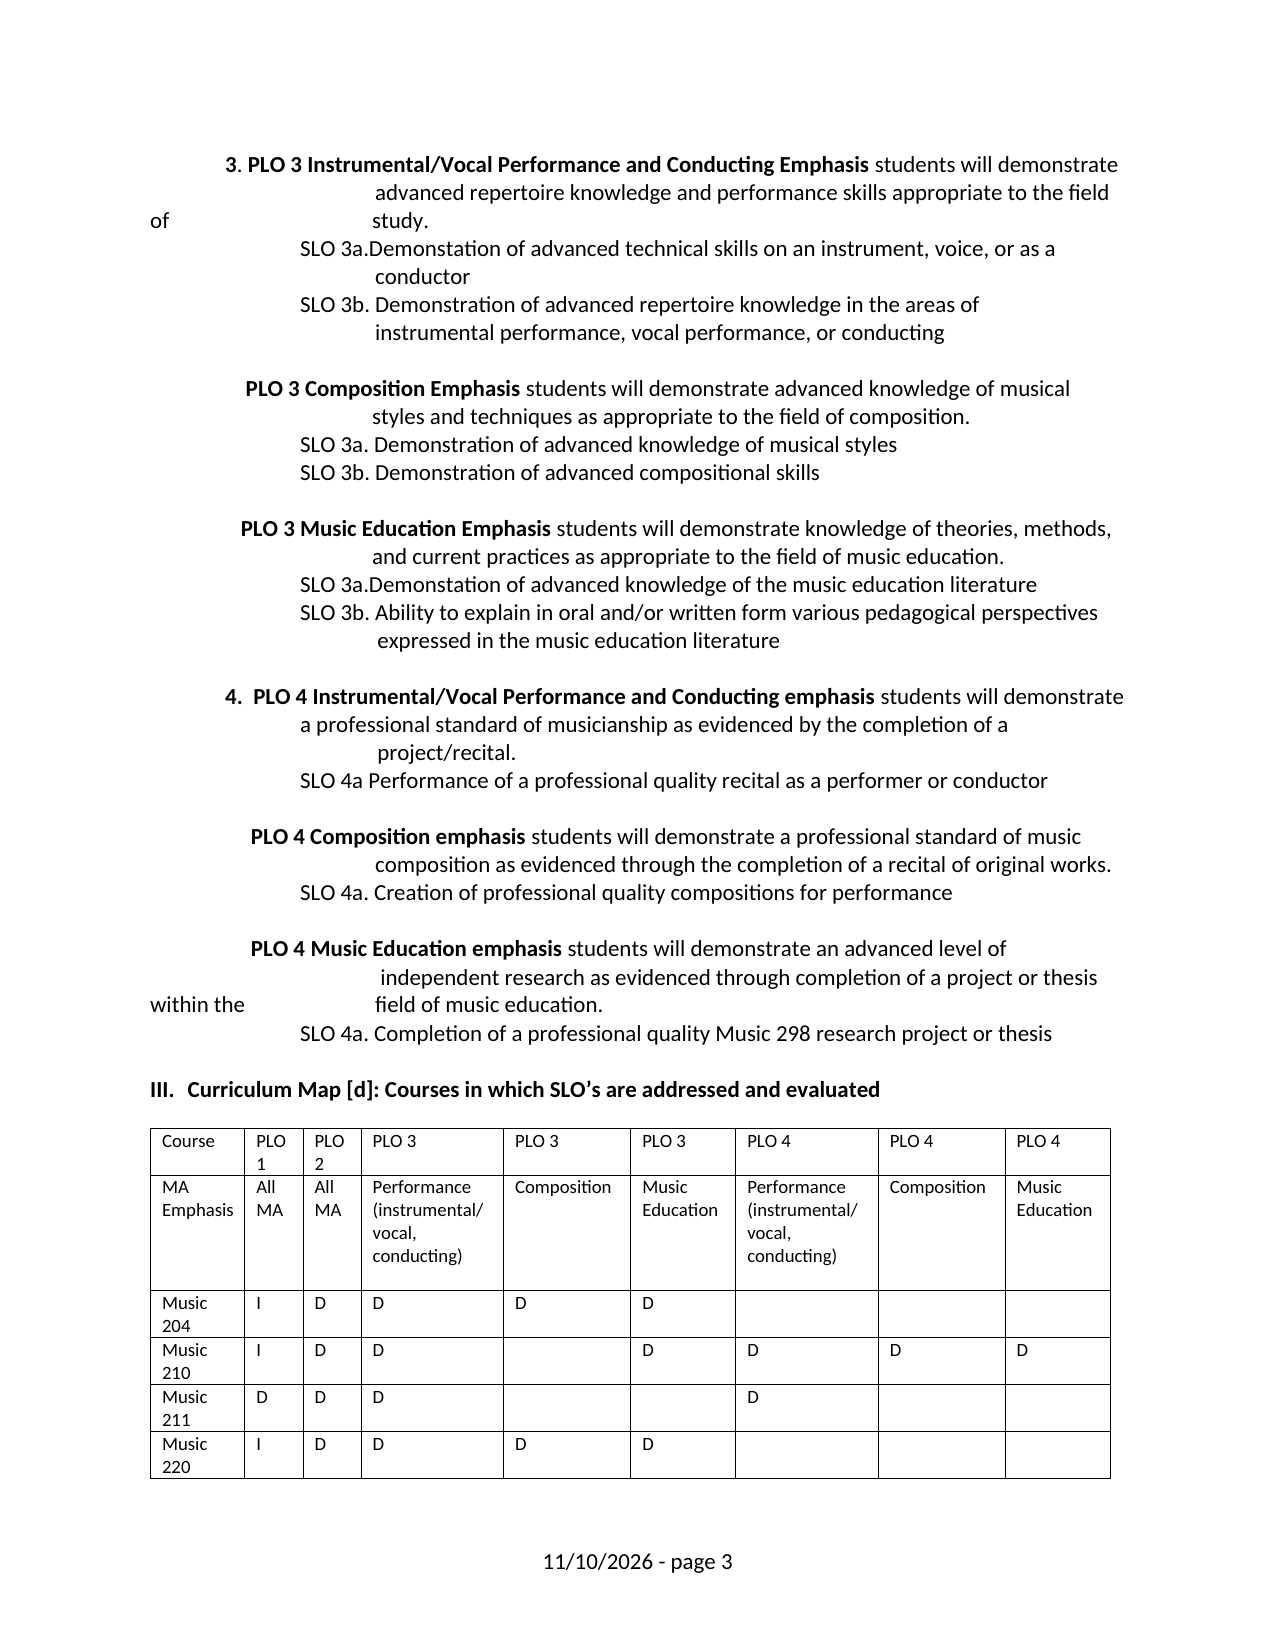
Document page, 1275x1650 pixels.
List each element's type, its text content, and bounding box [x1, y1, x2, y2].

table_cell D [304, 1432, 361, 1478]
table_cell [736, 1432, 878, 1478]
table_cell Music Education [1006, 1176, 1110, 1290]
text SLO 3b. Demonstration of advanced compositional skills [150, 458, 1125, 486]
table_cell D [631, 1291, 735, 1337]
text SLO 3a. Demonstration of advanced knowledge of musical styles [150, 430, 1125, 458]
table_cell D [245, 1385, 303, 1431]
table_header PLO 4 [1006, 1129, 1110, 1174]
table_cell [879, 1385, 1005, 1431]
table_cell D [304, 1291, 361, 1337]
table_cell Music 211 [151, 1385, 244, 1431]
table_header PLO 3 [504, 1129, 630, 1174]
text PLO 4 Composition emphasis students will demonstrate a professional standard of music composition as evidenced through the completion of a recital of original works. [150, 822, 1125, 878]
table_header Course [151, 1129, 244, 1174]
text SLO 4a. Completion of a professional quality Music 298 research project or thesis [150, 1019, 1125, 1047]
table_header PLO 3 [631, 1129, 735, 1174]
text SLO 3b. Ability to explain in oral and/or written form various pedagogical perspectives expressed in the music education literature [150, 598, 1125, 654]
text 3. PLO 3 Instrumental/Vocal Performance and Conducting Emphasis students will demonstrate advanced repertoire knowledge and performance skills appropriate to the field of study. [150, 150, 1125, 234]
table_cell D [736, 1338, 878, 1384]
text SLO 3a.Demonstation of advanced knowledge of the music education literature [150, 570, 1125, 598]
table_cell [1006, 1291, 1110, 1337]
table_cell [504, 1338, 630, 1384]
table_cell Music 220 [151, 1432, 244, 1478]
table_cell [879, 1291, 1005, 1337]
text SLO 3b. Demonstration of advanced repertoire knowledge in the areas of instrumental performance, vocal performance, or conducting [150, 290, 1125, 346]
table_cell [1006, 1385, 1110, 1431]
table_header PLO 2 [304, 1129, 361, 1174]
table_cell D [304, 1338, 361, 1384]
table_cell I [245, 1338, 303, 1384]
table_cell D [362, 1291, 503, 1337]
text SLO 4a Performance of a professional quality recital as a performer or conductor [150, 766, 1125, 794]
text 4. PLO 4 Instrumental/Vocal Performance and Conducting emphasis students will demonstrate a professional standard of musicianship as evidenced by the completion of a project/recital. [150, 682, 1125, 766]
table_cell D [631, 1338, 735, 1384]
table_cell D [631, 1432, 735, 1478]
table_cell D [362, 1432, 503, 1478]
text SLO 3a.Demonstation of advanced technical skills on an instrument, voice, or as a conductor [150, 234, 1125, 290]
table_cell I [245, 1291, 303, 1337]
table_cell [879, 1432, 1005, 1478]
table_cell All MA [245, 1176, 303, 1290]
table_cell MA Emphasis [151, 1176, 244, 1290]
text PLO 4 Music Education emphasis students will demonstrate an advanced level of independent research as evidenced through completion of a project or thesis within the field of music education. [150, 934, 1125, 1019]
table_cell [736, 1291, 878, 1337]
table_header PLO 1 [245, 1129, 303, 1174]
text SLO 4a. Creation of professional quality compositions for performance [150, 878, 1125, 907]
table_header PLO 4 [879, 1129, 1005, 1174]
table_cell [504, 1385, 630, 1431]
table_cell Music 204 [151, 1291, 244, 1337]
subtitle Curriculum Map [d]: Courses in which SLO’s are addressed and evaluated [150, 1075, 1125, 1103]
table_cell Music Education [631, 1176, 735, 1290]
table_cell Performance (instrumental/ vocal, conducting) [736, 1176, 878, 1290]
table_cell Composition [879, 1176, 1005, 1290]
table_cell D [1006, 1338, 1110, 1384]
table_cell Performance (instrumental/ vocal, conducting) [362, 1176, 503, 1290]
table_cell I [245, 1432, 303, 1478]
table_header PLO 3 [362, 1129, 503, 1174]
table_header PLO 4 [736, 1129, 878, 1174]
table_cell D [879, 1338, 1005, 1384]
table_cell Composition [504, 1176, 630, 1290]
table_cell Music 210 [151, 1338, 244, 1384]
text PLO 3 Music Education Emphasis students will demonstrate knowledge of theories, methods, and current practices as appropriate to the field of music education. [150, 514, 1125, 570]
table_cell [1006, 1432, 1110, 1478]
table_cell D [362, 1338, 503, 1384]
table_cell [631, 1385, 735, 1431]
text PLO 3 Composition Emphasis students will demonstrate advanced knowledge of musical styles and techniques as appropriate to the field of composition. [150, 374, 1125, 430]
table_cell D [304, 1385, 361, 1431]
table_cell All MA [304, 1176, 361, 1290]
table_cell D [362, 1385, 503, 1431]
table_cell D [504, 1291, 630, 1337]
table_cell D [736, 1385, 878, 1431]
table_cell D [504, 1432, 630, 1478]
